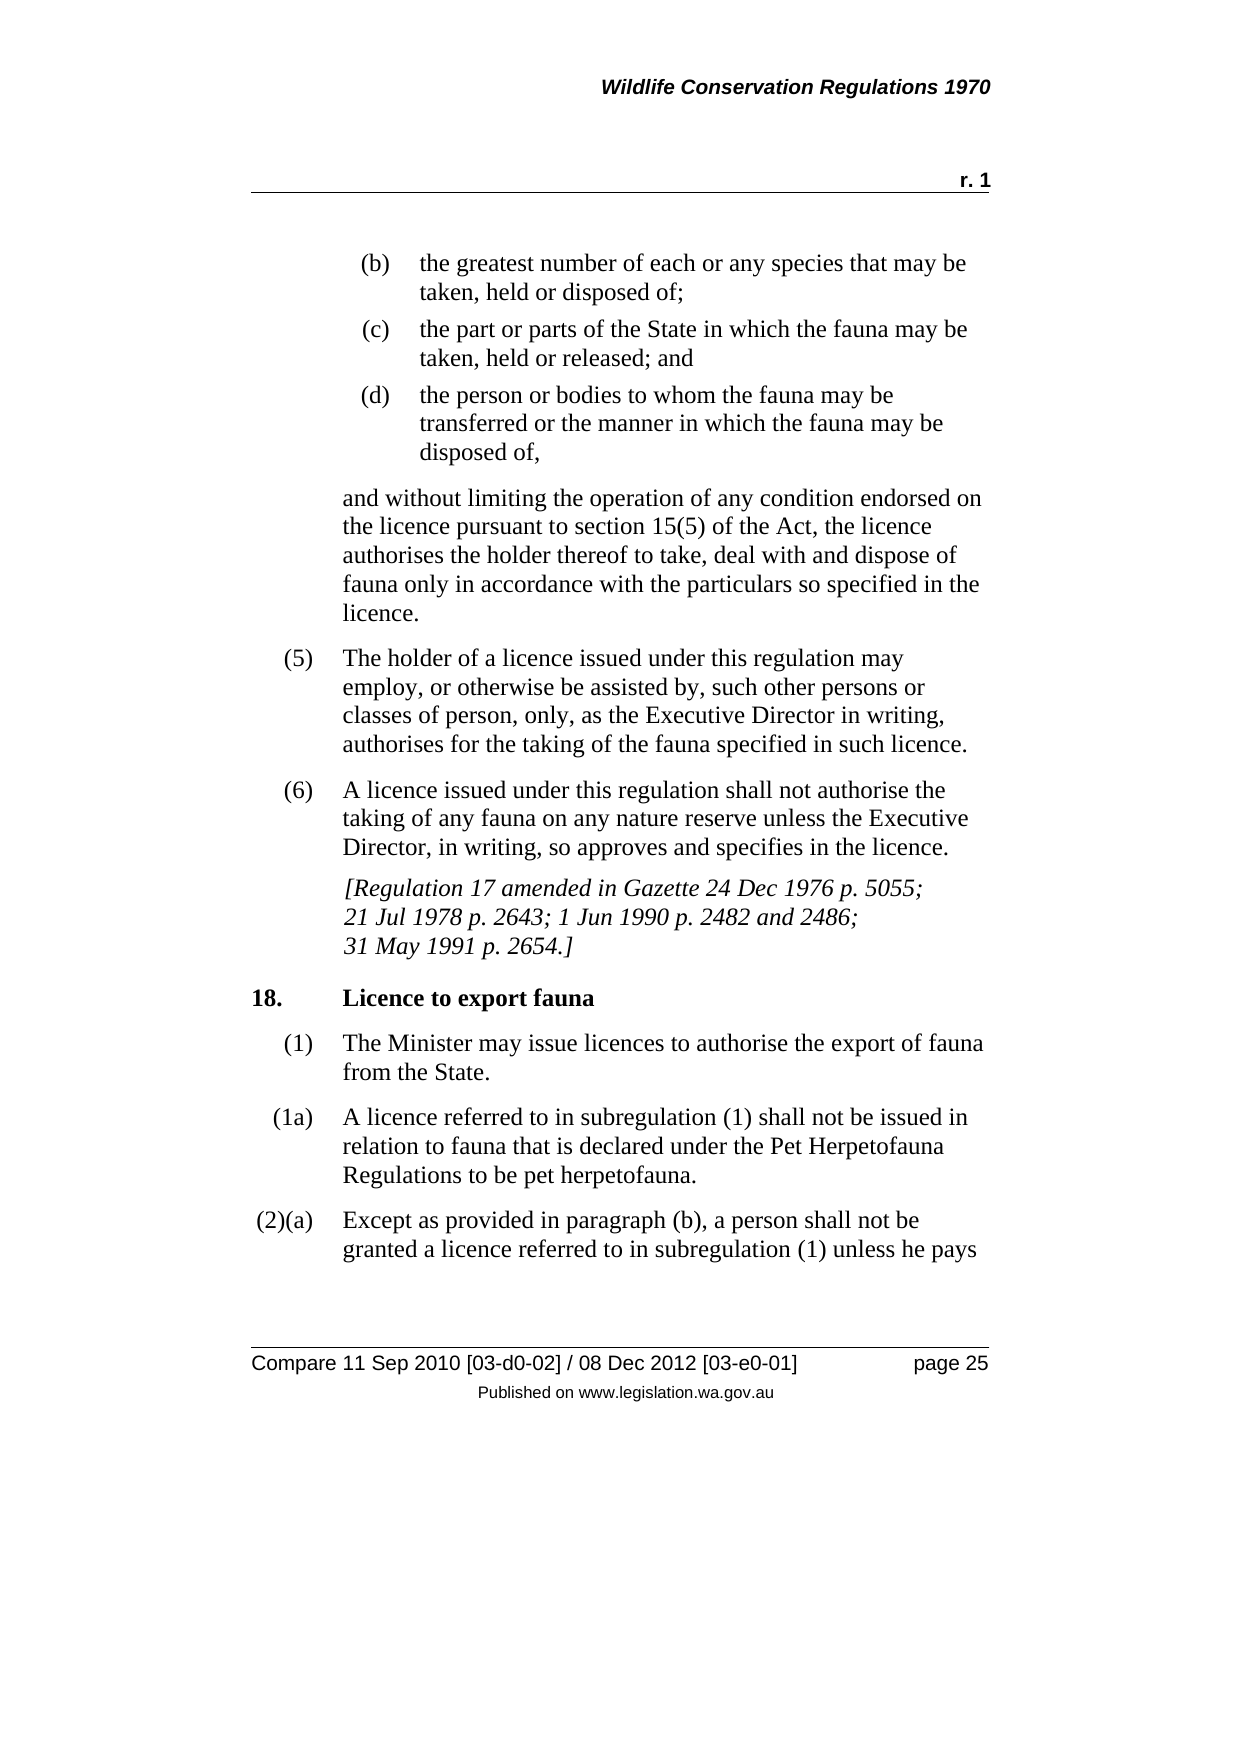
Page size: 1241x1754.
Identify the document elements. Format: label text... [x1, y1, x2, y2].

text (6) A licence issued under this regulation shall not authorise the taking of any fauna on any nature reserve unless the Executive Director, in writing, so approves and specifies in the licence. [251, 775, 989, 861]
text (1) The Minister may issue licences to authorise the export of fauna from the State. [251, 1028, 989, 1086]
text (c) the part or parts of the State in which the fauna may be taken, held or released; and [251, 314, 989, 371]
subtitle 18. Licence to export fauna [251, 983, 989, 1011]
text (b) the greatest number of each or any species that may be taken, held or disposed of; [251, 248, 989, 306]
text [Regulation 17 amended in Gazette 24 Dec 1976 p. 5055; 21 Jul 1978 p. 2643; 1 Jun 1990 p. 2482 and 2486; 31 May 1991 p. 2654.] [251, 873, 989, 960]
text (d) the person or bodies to whom the fauna may be transferred or the manner in which the fauna may be disposed of, [251, 380, 989, 466]
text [251, 1205, 989, 1263]
text and without limiting the operation of any condition endorsed on the licence pursuant to section 15(5) of the Act, the licence authorises the holder thereof to take, deal with and dispose of fauna only in accordance with the particulars so specified in the licence. [251, 483, 989, 626]
text (5) The holder of a licence issued under this regulation may employ, or otherwise be assisted by, such other persons or classes of person, only, as the Executive Director in writing, authorises for the taking of the fauna specified in such licence. [251, 643, 989, 758]
text (1a) A licence referred to in subregulation (1) shall not be issued in relation to fauna that is declared under the Pet Herpetofauna Regulations to be pet herpetofauna. [251, 1102, 989, 1188]
